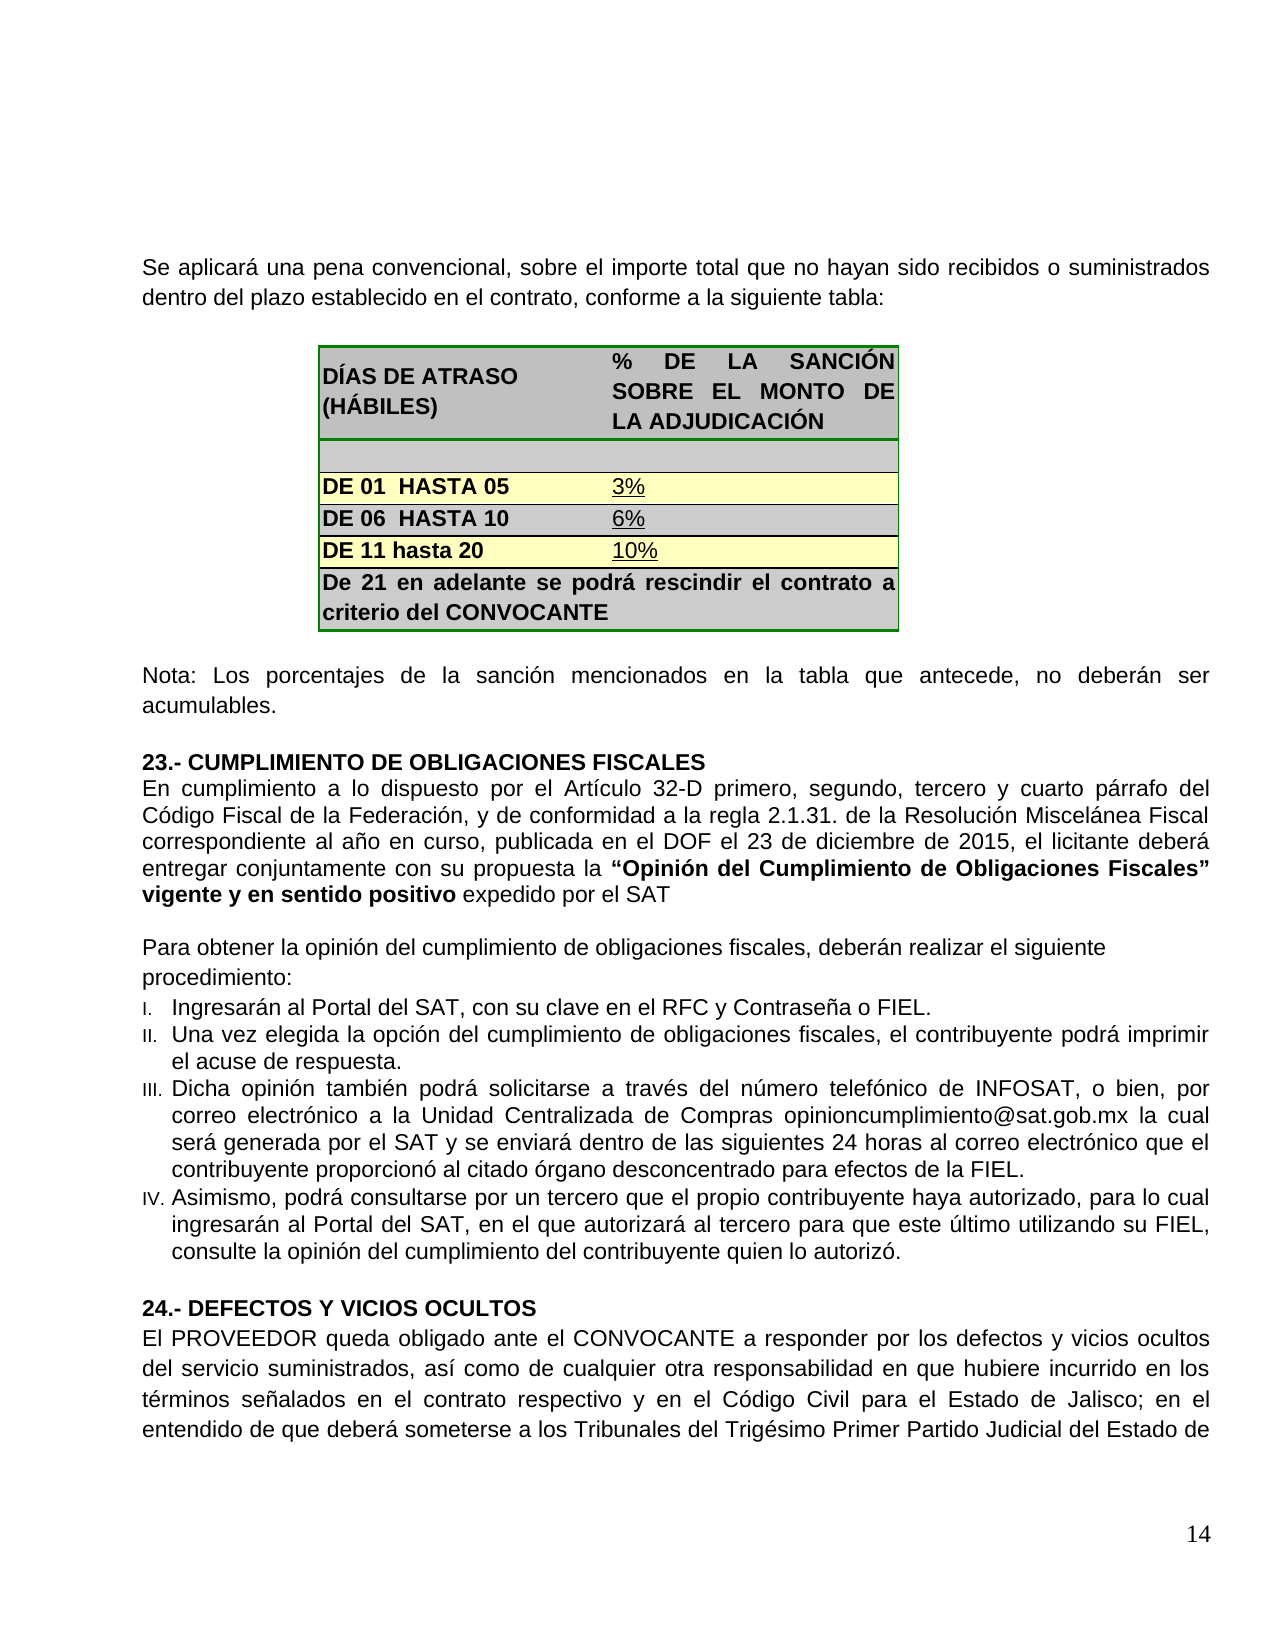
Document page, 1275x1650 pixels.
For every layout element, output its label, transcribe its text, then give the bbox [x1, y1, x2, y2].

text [142, 1325, 1211, 1442]
table_cell De 21 en adelante se podrá rescindir el contrato a criterio del CONVOCANTE [320, 569, 898, 629]
table_cell DE 01 HASTA 05 [320, 473, 609, 503]
text Para obtener la opinión del cumplimiento de obligaciones fiscales, deberán realizar el siguiente procedimiento: [142, 933, 1211, 990]
table_header % DE LA SANCIÓN SOBRE EL MONTO DE LA ADJUDICACIÓN [609, 348, 898, 438]
text 24.- DEFECTOS Y VICIOS OCULTOS [142, 1295, 1211, 1321]
list Asimismo, podrá consultarse por un tercero que el propio contribuyente haya autorizado, para lo cual ingresarán al Portal del SAT, en el que autorizará al tercero para que este último utilizando su FIEL, consulte la opinión del cumplimiento del contribuyente quien lo autorizó. [142, 1183, 1211, 1264]
table_header DÍAS DE ATRASO (HÁBILES) [320, 348, 609, 438]
table_cell DE 11 hasta 20 [320, 537, 609, 567]
table_cell 6% [609, 505, 898, 535]
table_cell DE 06 HASTA 10 [320, 505, 609, 535]
table_cell [609, 441, 898, 472]
text En cumplimiento a lo dispuesto por el Artículo 32-D primero, segundo, tercero y cuarto párrafo del Código Fiscal de la Federación, y de conformidad a la regla 2.1.31. de la Resolución Miscelánea Fiscal correspondiente al año en curso, publicada en el DOF el 23 de diciembre de 2015, el licitante deberá entregar conjuntamente con su propuesta la “Opinión del Cumplimiento de Obligaciones Fiscales” vigente y en sentido positivo expedido por el SAT [142, 775, 1211, 907]
text Se aplicará una pena convencional, sobre el importe total que no hayan sido recibidos o suministrados dentro del plazo establecido en el contrato, conforme a la siguiente tabla: [142, 254, 1211, 311]
table_cell 3% [609, 473, 898, 503]
text 23.- CUMPLIMIENTO DE OBLIGACIONES FISCALES [142, 749, 1211, 775]
text Nota: Los porcentajes de la sanción mencionados en la tabla que antecede, no deberán ser acumulables. [142, 662, 1211, 719]
list Dicha opinión también podrá solicitarse a través del número telefónico de INFOSAT, o bien, por correo electrónico a la Unidad Centralizada de Compras opinioncumplimiento@sat.gob.mx la cual será generada por el SAT y se enviará dentro de las siguientes 24 horas al correo electrónico que el contribuyente proporcionó al citado órgano desconcentrado para efectos de la FIEL. [142, 1075, 1211, 1183]
table_cell 10% [609, 537, 898, 567]
table_cell [320, 441, 609, 472]
list Una vez elegida la opción del cumplimiento de obligaciones fiscales, el contribuyente podrá imprimir el acuse de respuesta. [142, 1021, 1211, 1074]
list Ingresarán al Portal del SAT, con su clave en el RFC y Contraseña o FIEL. [142, 994, 1211, 1020]
